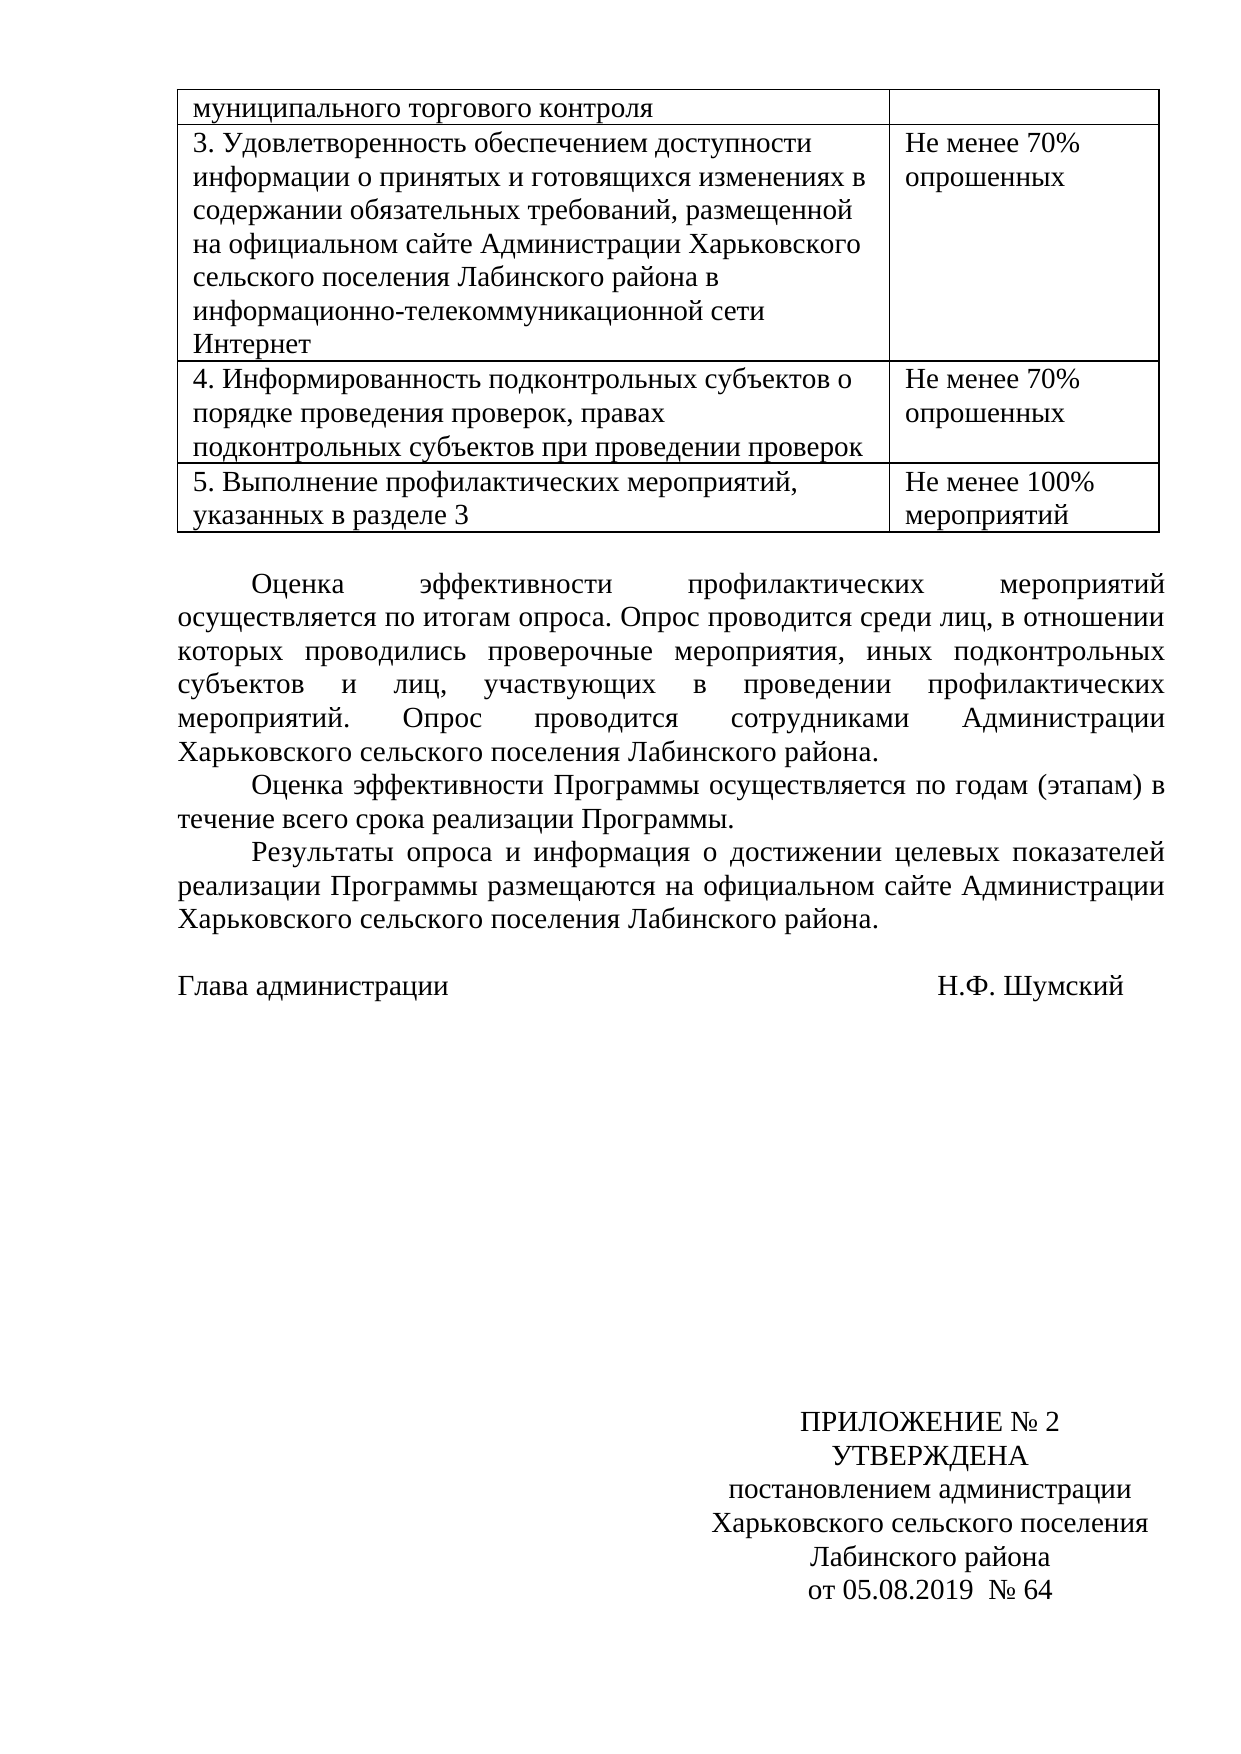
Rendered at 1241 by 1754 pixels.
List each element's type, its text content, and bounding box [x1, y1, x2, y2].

text Глава администрации Н.Ф. Шумский [177, 968, 1167, 1002]
text от 05.08.2019 № 64 [693, 1572, 1167, 1606]
text Оценка эффективности профилактических мероприятий осуществляется по итогам опроса. Опрос проводится среди лиц, в отношении которых проводились проверочные мероприятия, иных подконтрольных субъектов и лиц, участвующих в проведении профилактических мероприятий. Опрос проводится сотрудниками Администрации Харьковского сельского поселения Лабинского района. [177, 566, 1167, 767]
text постановлением администрации Харьковского сельского поселения Лабинского района [693, 1472, 1167, 1572]
table_cell 3. Удовлетворенность обеспечением доступности информации о принятых и готовящихся изменениях в содержании обязательных требований, размещенной на официальном сайте Администрации Харьковского сельского поселения Лабинского района в информационно-телекоммуникационной сети Интернет [178, 125, 889, 360]
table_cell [890, 125, 1158, 360]
table_cell 5. Выполнение профилактических мероприятий, указанных в разделе 3 [178, 464, 889, 531]
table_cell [178, 90, 889, 124]
text Результаты опроса и информация о достижении целевых показателей реализации Программы размещаются на официальном сайте Администрации Харьковского сельского поселения Лабинского района. [177, 834, 1167, 935]
table_cell 4. Информированность подконтрольных субъектов о порядке проведения проверок, правах подконтрольных субъектов при проведении проверок [178, 362, 889, 462]
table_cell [890, 90, 1158, 124]
text ПРИЛОЖЕНИЕ № 2 [693, 1404, 1167, 1438]
table_cell Не менее 100% мероприятий [890, 464, 1158, 531]
table_cell Не менее 70% опрошенных [890, 362, 1158, 462]
text УТВЕРЖДЕНА [693, 1438, 1167, 1472]
text Оценка эффективности Программы осуществляется по годам (этапам) в течение всего срока реализации Программы. [177, 767, 1167, 834]
